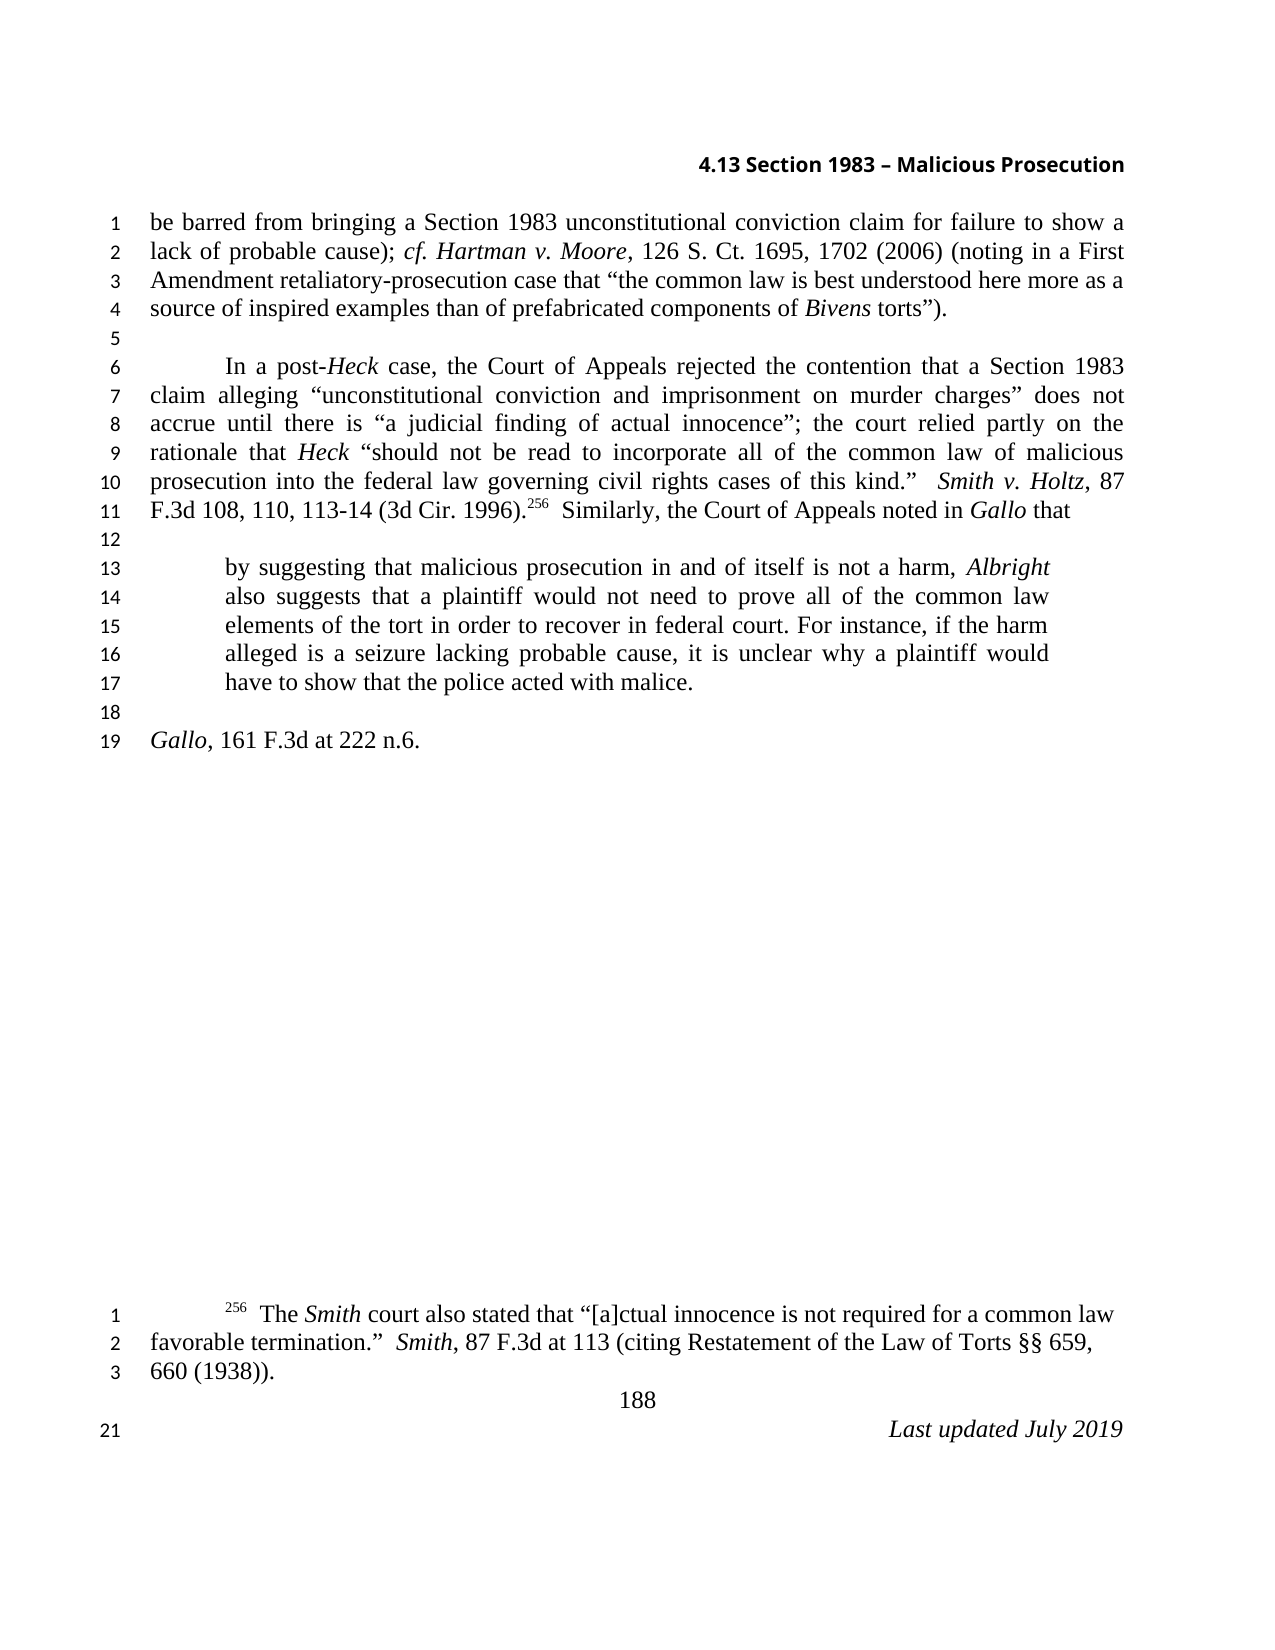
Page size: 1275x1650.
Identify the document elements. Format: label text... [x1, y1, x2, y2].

text In a post-Heck case, the Court of Appeals rejected the contention that a Section 1983 claim alleging “unconstitutional conviction and imprisonment on murder charges” does not accrue until there is “a judicial finding of actual innocence”; the court relied partly on the rationale that Heck “should not be read to incorporate all of the common law of malicious prosecution into the federal law governing civil rights cases of this kind.” Smith v. Holtz, 87 F.3d 108, 110, 113-14 (3d Cir. 1996). Similarly, the Court of Appeals noted in Gallo that [150, 351, 1125, 523]
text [150, 207, 1125, 322]
text Gallo, 161 F.3d at 222 n.6. [150, 725, 1125, 753]
text by suggesting that malicious prosecution in and of itself is not a harm, Albright also suggests that a plaintiff would not need to prove all of the common law elements of the tort in order to recover in federal court. For instance, if the harm alleged is a seizure lacking probable cause, it is unclear why a plaintiff would have to show that the police acted with malice. [225, 552, 1050, 696]
